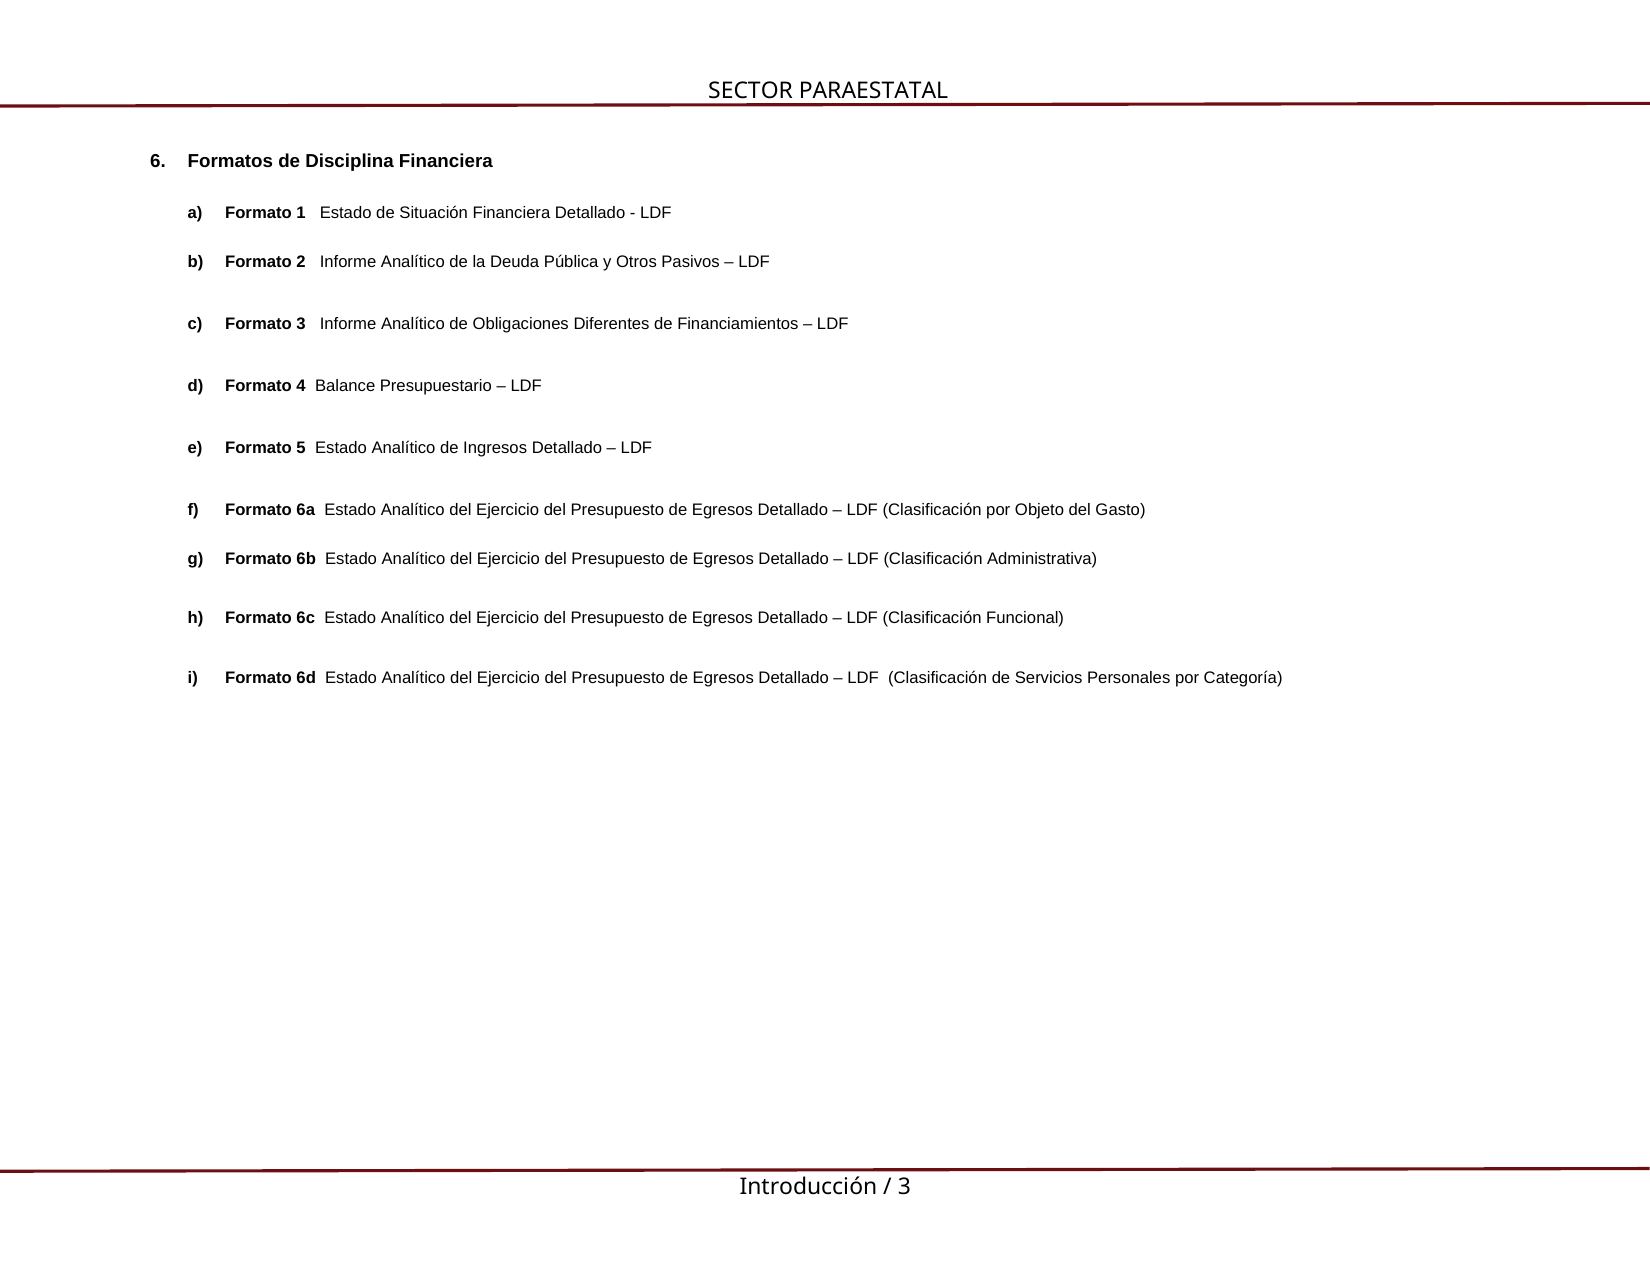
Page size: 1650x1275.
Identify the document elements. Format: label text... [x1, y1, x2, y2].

list Formato 6c Estado Analítico del Ejercicio del Presupuesto de Egresos Detallado – LDF (Clasificación Funcional) [187, 608, 1537, 627]
list Formato 6a Estado Analítico del Ejercicio del Presupuesto de Egresos Detallado – LDF (Clasificación por Objeto del Gasto) [187, 500, 1537, 519]
list Formato 5 Estado Analítico de Ingresos Detallado – LDF [187, 438, 1537, 457]
list Formato 4 Balance Presupuestario – LDF [187, 376, 1537, 395]
list Formato 2 Informe Analítico de la Deuda Pública y Otros Pasivos – LDF [187, 252, 1537, 271]
list Formato 6b Estado Analítico del Ejercicio del Presupuesto de Egresos Detallado – LDF (Clasificación Administrativa) [187, 549, 1537, 568]
list Formato 3 Informe Analítico de Obligaciones Diferentes de Financiamientos – LDF [187, 314, 1537, 333]
list Formato 1 Estado de Situación Financiera Detallado - LDF [187, 203, 1537, 222]
list Formato 6d Estado Analítico del Ejercicio del Presupuesto de Egresos Detallado – LDF (Clasificación de Servicios Personales por Categoría) [187, 667, 1537, 687]
list Formatos de Disciplina Financiera [150, 150, 1537, 172]
